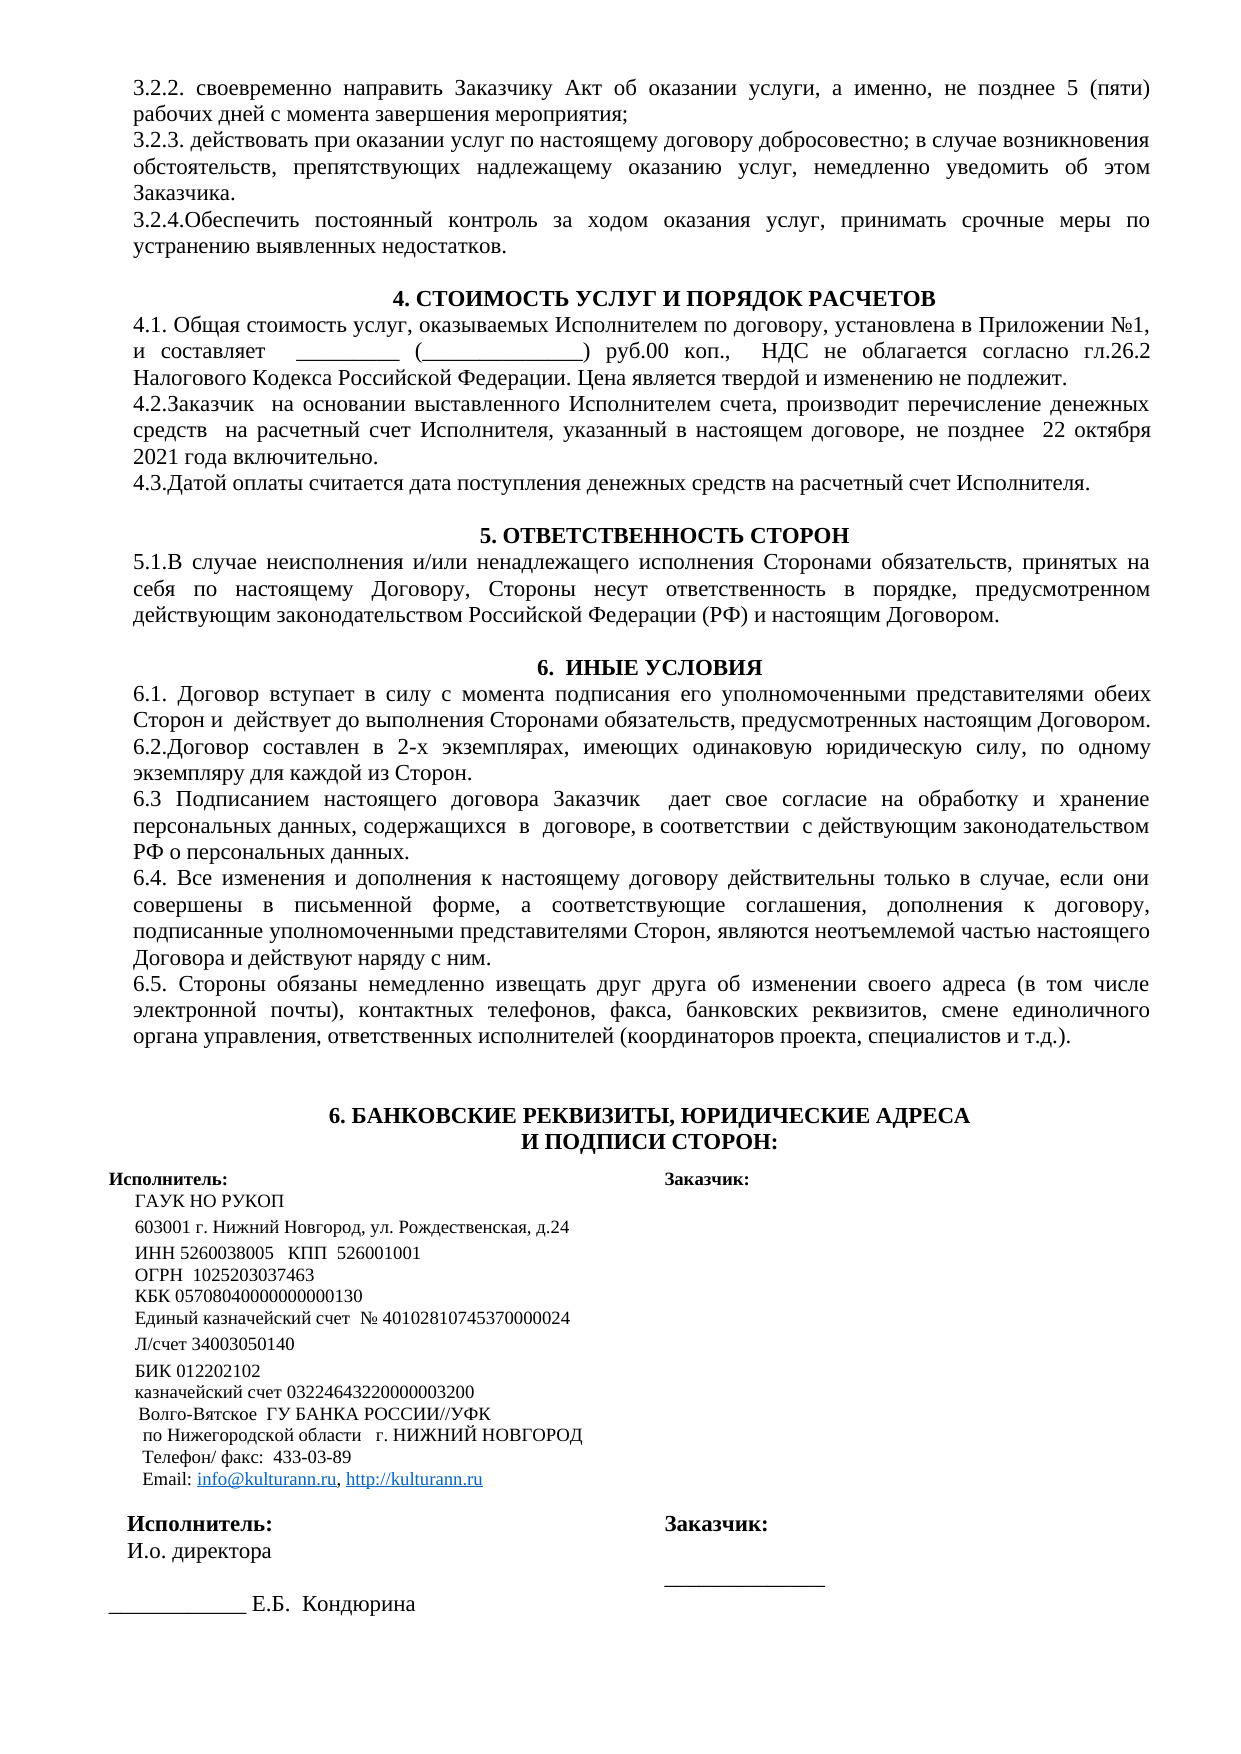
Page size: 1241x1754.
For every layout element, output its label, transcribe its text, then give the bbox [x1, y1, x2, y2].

text 5.1.В случае неисполнения и/или ненадлежащего исполнения Сторонами обязательств, принятых на себя по настоящему Договору, Стороны несут ответственность в порядке, предусмотренном действующим законодательством Российской Федерации (РФ) и настоящим Договором. [133, 548, 1152, 627]
table_header Исполнитель: Телефон/ факс: 433-03-89 Email: info@kulturann.ru, http://kulturann.ru [97, 1168, 653, 1511]
text 4. СТОИМОСТЬ УСЛУГ И ПОРЯДОК РАСЧЕТОВ [177, 285, 1152, 311]
text 5. ОТВЕТСТВЕННОСТЬ СТОРОН [177, 522, 1152, 548]
text 6. ИНЫЕ УСЛОВИЯ [102, 654, 1152, 680]
text 4.3.Датой оплаты считается дата поступления денежных средств на расчетный счет Исполнителя. [133, 469, 1153, 496]
table_header Заказчик: [653, 1168, 1180, 1511]
text 3.2.3. действовать при оказании услуг по настоящему договору добросовестно; в случае возникновения обстоятельств, препятствующих надлежащему оказанию услуг, немедленно уведомить об этом Заказчика. [133, 127, 1152, 206]
text 6.4. Все изменения и дополнения к настоящему договору действительны только в случае, если они совершены в письменной форме, а соответствующие соглашения, дополнения к договору, подписанные уполномоченными представителями Сторон, являются неотъемлемой частью настоящего Договора и действуют наряду с ним. [133, 864, 1152, 970]
text 6. БАНКОВСКИЕ РЕКВИЗИТЫ, ЮРИДИЧЕСКИЕ АДРЕСА [102, 1102, 1152, 1128]
text 6.3 Подписанием настоящего договора Заказчик дает свое согласие на обработку и хранение персональных данных, содержащихся в договоре, в соответствии с действующим законодательством РФ о персональных данных. [133, 785, 1152, 864]
text 6.5. Стороны обязаны немедленно извещать друг друга об изменении своего адреса (в том числе электронной почты), контактных телефонов, факса, банковских реквизитов, смене единоличного органа управления, ответственных исполнителей (координаторов проекта, специалистов и т.д.). [133, 970, 1152, 1049]
text И ПОДПИСИ СТОРОН: [102, 1128, 1152, 1154]
table_cell Заказчик: ______________ [653, 1511, 1180, 1616]
text 3.2.4.Обеспечить постоянный контроль за ходом оказания услуг, принимать срочные меры по устранению выявленных недостатков. [133, 206, 1152, 258]
table_cell Исполнитель: И.о. директора ____________ Е.Б. Кондюрина [97, 1511, 653, 1616]
text 4.2.Заказчик на основании выставленного Исполнителем счета, производит перечисление денежных средств на расчетный счет Исполнителя, указанный в настоящем договоре, не позднее 22 октября 2021 года включительно. [133, 390, 1152, 469]
text 6.1. Договор вступает в силу с момента подписания его уполномоченными представителями обеих Сторон и действует до выполнения Сторонами обязательств, предусмотренных настоящим Договором. [133, 680, 1153, 733]
text 4.1. Общая стоимость услуг, оказываемых Исполнителем по договору, установлена в Приложении №1, и составляет _________ (______________) руб.00 коп., НДС не облагается согласно гл.26.2 Налогового Кодекса Российской Федерации. Цена является твердой и изменению не подлежит. [133, 311, 1152, 390]
text 3.2.2. своевременно направить Заказчику Акт об оказании услуги, а именно, не позднее 5 (пяти) рабочих дней с момента завершения мероприятия; [133, 74, 1152, 127]
text 6.2.Договор составлен в 2-х экземплярах, имеющих одинаковую юридическую силу, по одному экземпляру для каждой из Сторон. [133, 733, 1153, 785]
